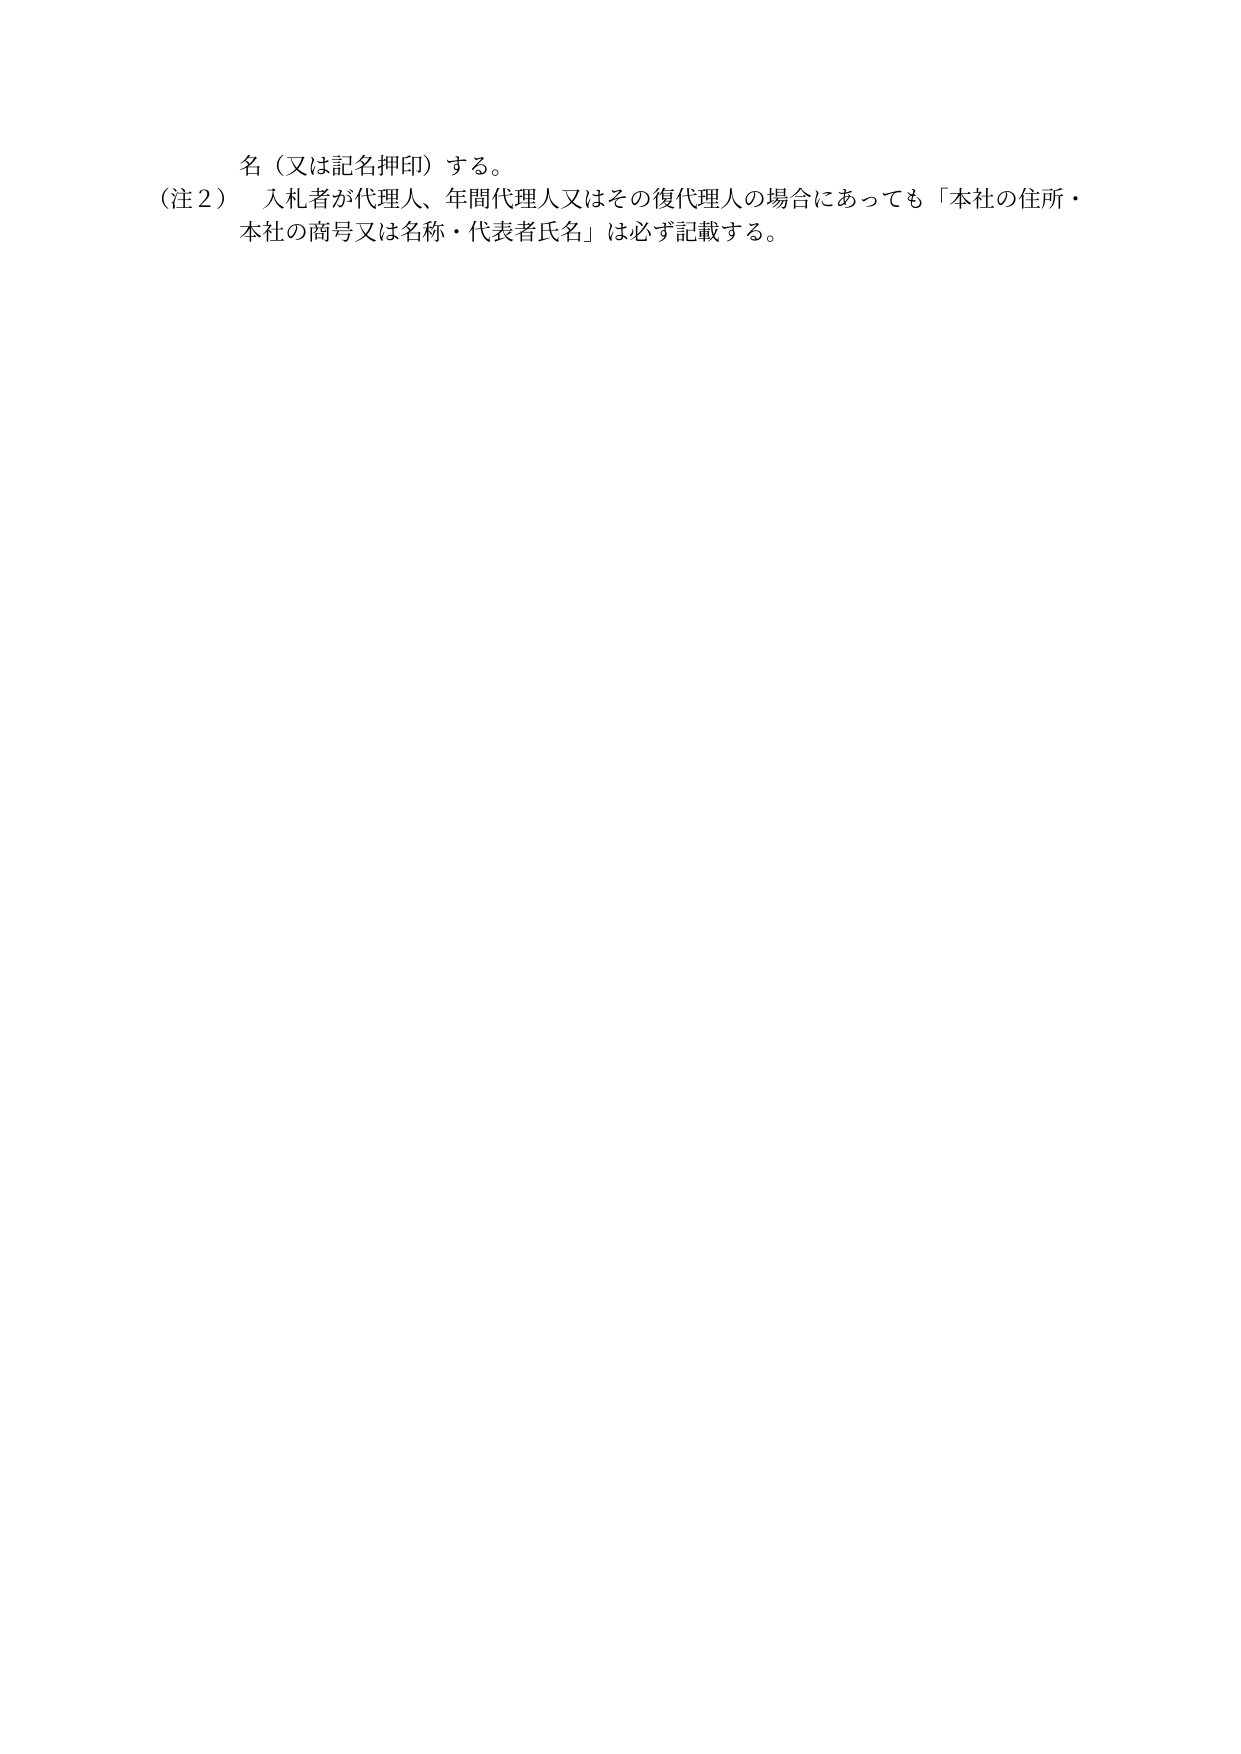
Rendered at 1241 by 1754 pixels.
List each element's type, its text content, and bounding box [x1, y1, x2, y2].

text 本社の商号又は名称・代表者氏名」は必ず記載する。 [239, 213, 1122, 246]
text （注２） 入札者が代理人、年間代理人又はその復代理人の場合にあっても「本社の住所・ [148, 181, 1122, 213]
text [148, 148, 1122, 181]
